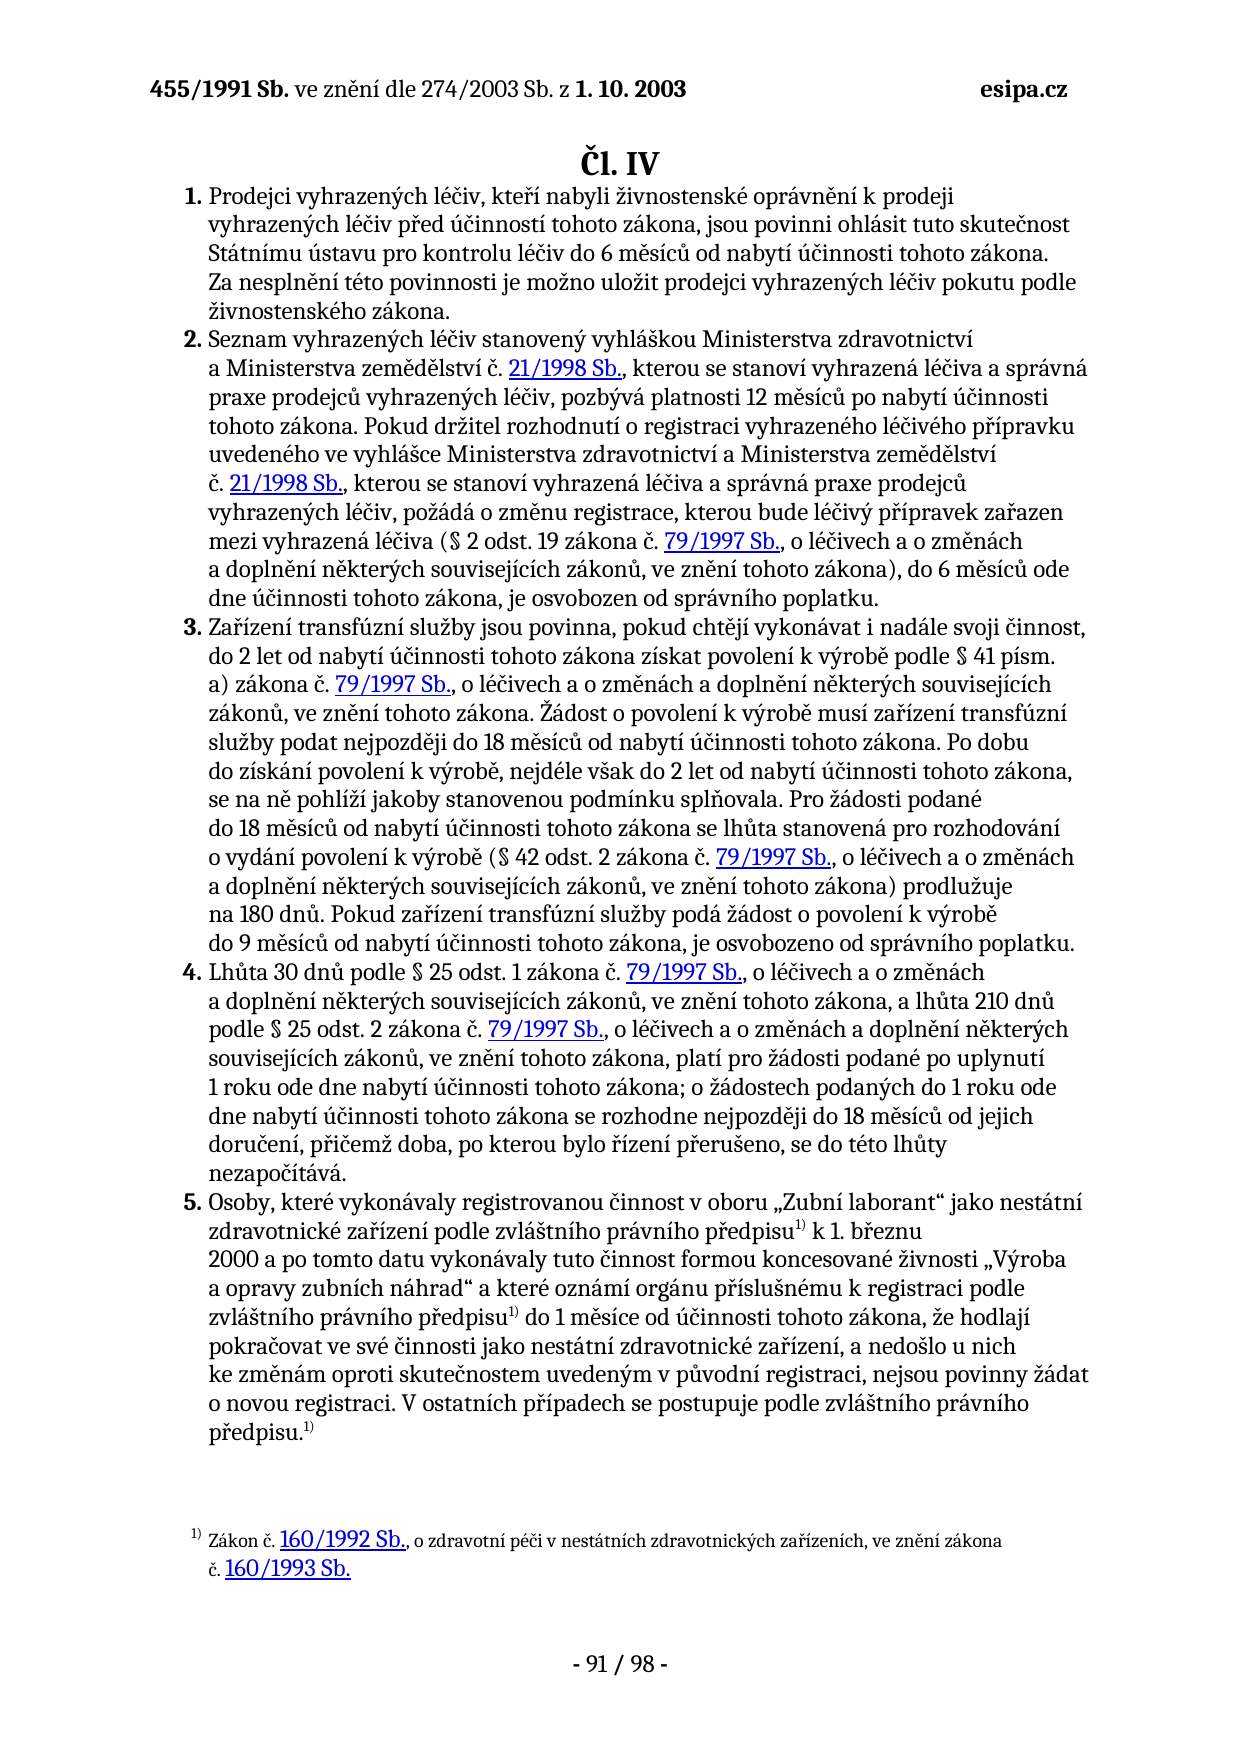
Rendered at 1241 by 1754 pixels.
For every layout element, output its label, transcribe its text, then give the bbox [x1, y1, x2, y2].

text 5. Osoby, které vykonávaly registrovanou činnost v oboru „Zubní laborant“ jako nestátní zdravotnické zařízení podle zvláštního právního předpisu1) k 1. březnu 2000 a po tomto datu vykonávaly tuto činnost formou koncesované živnosti „Výroba a opravy zubních náhrad“ a které oznámí orgánu příslušnému k registraci podle zvláštního právního předpisu1) do 1 měsíce od účinnosti tohoto zákona, že hodlají pokračovat ve své činnosti jako nestátní zdravotnické zařízení, a nedošlo u nich ke změnám oproti skutečnostem uvedeným v původní registraci, nejsou povinny žádat o novou registraci. V ostatních případech se postupuje podle zvláštního právního předpisu.1) [150, 1188, 1090, 1447]
text 1) Zákon č. 160/1992 Sb., o zdravotní péči v nestátních zdravotnických zařízeních, ve znění zákona č. 160/1993 Sb. [150, 1525, 1090, 1582]
subtitle Čl. IV [150, 150, 1090, 182]
text 2. Seznam vyhrazených léčiv stanovený vyhláškou Ministerstva zdravotnictví a Ministerstva zemědělství č. 21/1998 Sb., kterou se stanoví vyhrazená léčiva a správná praxe prodejců vyhrazených léčiv, pozbývá platnosti 12 měsíců po nabytí účinnosti tohoto zákona. Pokud držitel rozhodnutí o registraci vyhrazeného léčivého přípravku uvedeného ve vyhlášce Ministerstva zdravotnictví a Ministerstva zemědělství č. 21/1998 Sb., kterou se stanoví vyhrazená léčiva a správná praxe prodejců vyhrazených léčiv, požádá o změnu registrace, kterou bude léčivý přípravek zařazen mezi vyhrazená léčiva (§ 2 odst. 19 zákona č. 79/1997 Sb., o léčivech a o změnách a doplnění některých souvisejících zákonů, ve znění tohoto zákona), do 6 měsíců ode dne účinnosti tohoto zákona, je osvobozen od správního poplatku. [150, 325, 1090, 613]
text 4. Lhůta 30 dnů podle § 25 odst. 1 zákona č. 79/1997 Sb., o léčivech a o změnách a doplnění některých souvisejících zákonů, ve znění tohoto zákona, a lhůta 210 dnů podle § 25 odst. 2 zákona č. 79/1997 Sb., o léčivech a o změnách a doplnění některých souvisejících zákonů, ve znění tohoto zákona, platí pro žádosti podané po uplynutí 1 roku ode dne nabytí účinnosti tohoto zákona; o žádostech podaných do 1 roku ode dne nabytí účinnosti tohoto zákona se rozhodne nejpozději do 18 měsíců od jejich doručení, přičemž doba, po kterou bylo řízení přerušeno, se do této lhůty nezapočítává. [150, 958, 1090, 1188]
text 1. Prodejci vyhrazených léčiv, kteří nabyli živnostenské oprávnění k prodeji vyhrazených léčiv před účinností tohoto zákona, jsou povinni ohlásit tuto skutečnost Státnímu ústavu pro kontrolu léčiv do 6 měsíců od nabytí účinnosti tohoto zákona. Za nesplnění této povinnosti je možno uložit prodejci vyhrazených léčiv pokutu podle živnostenského zákona. [150, 182, 1090, 325]
text 3. Zařízení transfúzní služby jsou povinna, pokud chtějí vykonávat i nadále svoji činnost, do 2 let od nabytí účinnosti tohoto zákona získat povolení k výrobě podle § 41 písm. a) zákona č. 79/1997 Sb., o léčivech a o změnách a doplnění některých souvisejících zákonů, ve znění tohoto zákona. Žádost o povolení k výrobě musí zařízení transfúzní služby podat nejpozději do 18 měsíců od nabytí účinnosti tohoto zákona. Po dobu do získání povolení k výrobě, nejdéle však do 2 let od nabytí účinnosti tohoto zákona, se na ně pohlíží jakoby stanovenou podmínku splňovala. Pro žádosti podané do 18 měsíců od nabytí účinnosti tohoto zákona se lhůta stanovená pro rozhodování o vydání povolení k výrobě (§ 42 odst. 2 zákona č. 79/1997 Sb., o léčivech a o změnách a doplnění některých souvisejících zákonů, ve znění tohoto zákona) prodlužuje na 180 dnů. Pokud zařízení transfúzní služby podá žádost o povolení k výrobě do 9 měsíců od nabytí účinnosti tohoto zákona, je osvobozeno od správního poplatku. [150, 613, 1090, 958]
